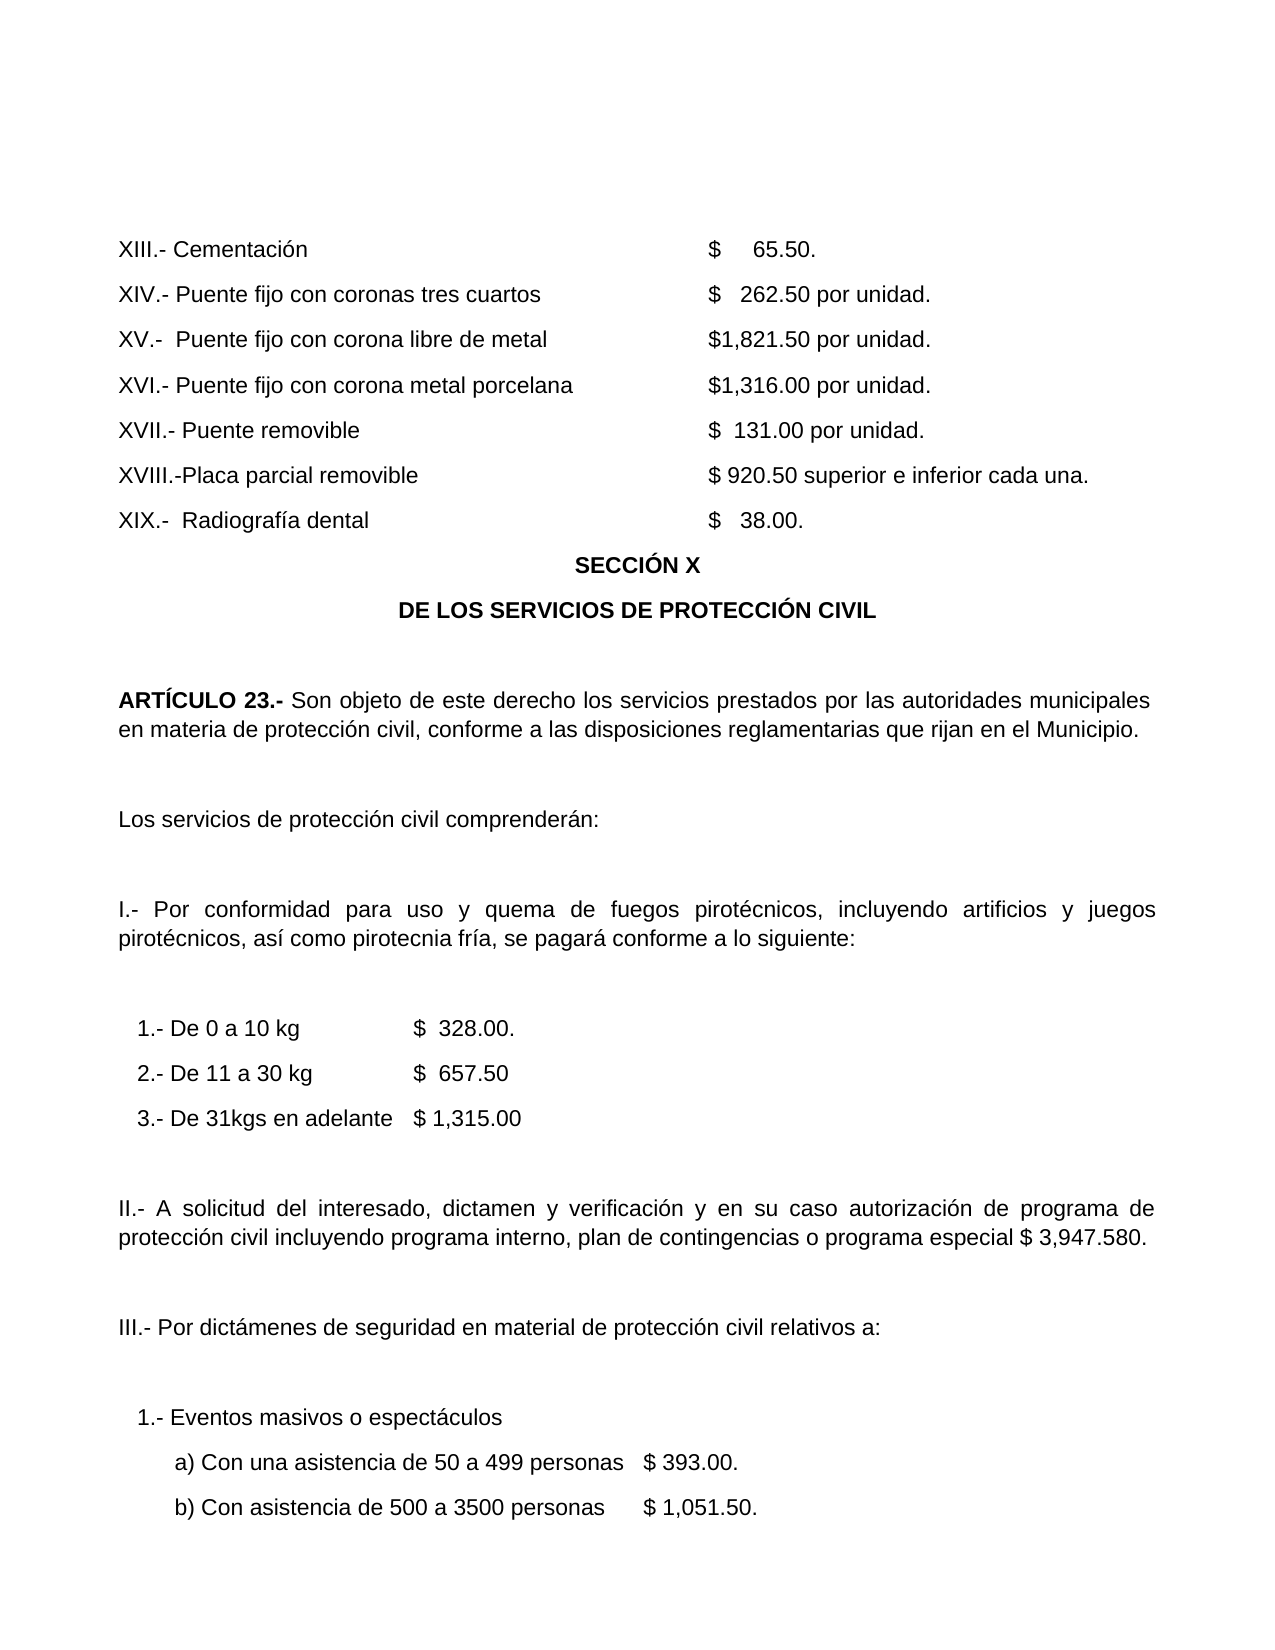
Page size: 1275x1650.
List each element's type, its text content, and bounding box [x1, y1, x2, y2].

text 2.- De 30 kg $ 657.50 [137, 1060, 1157, 1086]
text b) Con asistencia de 3500 personas $ 1,051.50. [174, 1494, 1157, 1521]
text XIV.- Puente fijo con coronas tres cuartos $ 262.50 por unidad. [118, 281, 1157, 308]
text I.- Por conformidad para uso y quema de fuegos pirotécnicos, incluyendo artificios y juegos pirotécnicos, así como pirotecnia fría, se pagará conforme a lo siguiente: [118, 896, 1157, 951]
text III.- Por dictámenes de seguridad en material de protección civil relativos a: [118, 1314, 1157, 1340]
text SECCIÓN X [118, 552, 1157, 578]
text DE LOS SERVICIOS DE PROTECCIÓN CIVIL [118, 597, 1157, 623]
text a) Con una asistencia de 50 a 499 personas $ 393.00. [174, 1449, 1157, 1476]
text ARTÍCULO 23.- Son objeto de este derecho los servicios prestados por las autoridades municipales en materia de protección civil, conforme a las disposiciones reglamentarias que rijan en el Municipio. [118, 687, 1152, 742]
text XIX.- Radiografía dental $ 38.00. [118, 507, 1157, 533]
text II.- A solicitud del interesado, dictamen y verificación y en su caso autorización de programa de protección civil incluyendo programa interno, plan de contingencias o programa especial $ 3,947.580. [118, 1195, 1157, 1250]
text XV.- Puente fijo con corona libre de metal $1,821.50 por unidad. [118, 326, 1157, 353]
text XVIII.-Placa parcial removible $ 920.50 superior e inferior cada una. [118, 462, 1157, 488]
text 1.- Eventos masivos o espectáculos [118, 1404, 1157, 1430]
text 3.- De 31kgs en adelante $ 1,315.00 [137, 1105, 1157, 1131]
text XVII.- Puente removible $ 131.00 por unidad. [118, 417, 1157, 443]
text XIII.- Cementación $ 65.50. [118, 236, 1157, 263]
text 1.- De 10 kg $ 328.00. [137, 1015, 1157, 1041]
text Los servicios de protección civil comprenderán: [118, 806, 1152, 832]
text XVI.- Puente fijo con corona metal porcelana $1,316.00 por unidad. [118, 372, 1157, 398]
